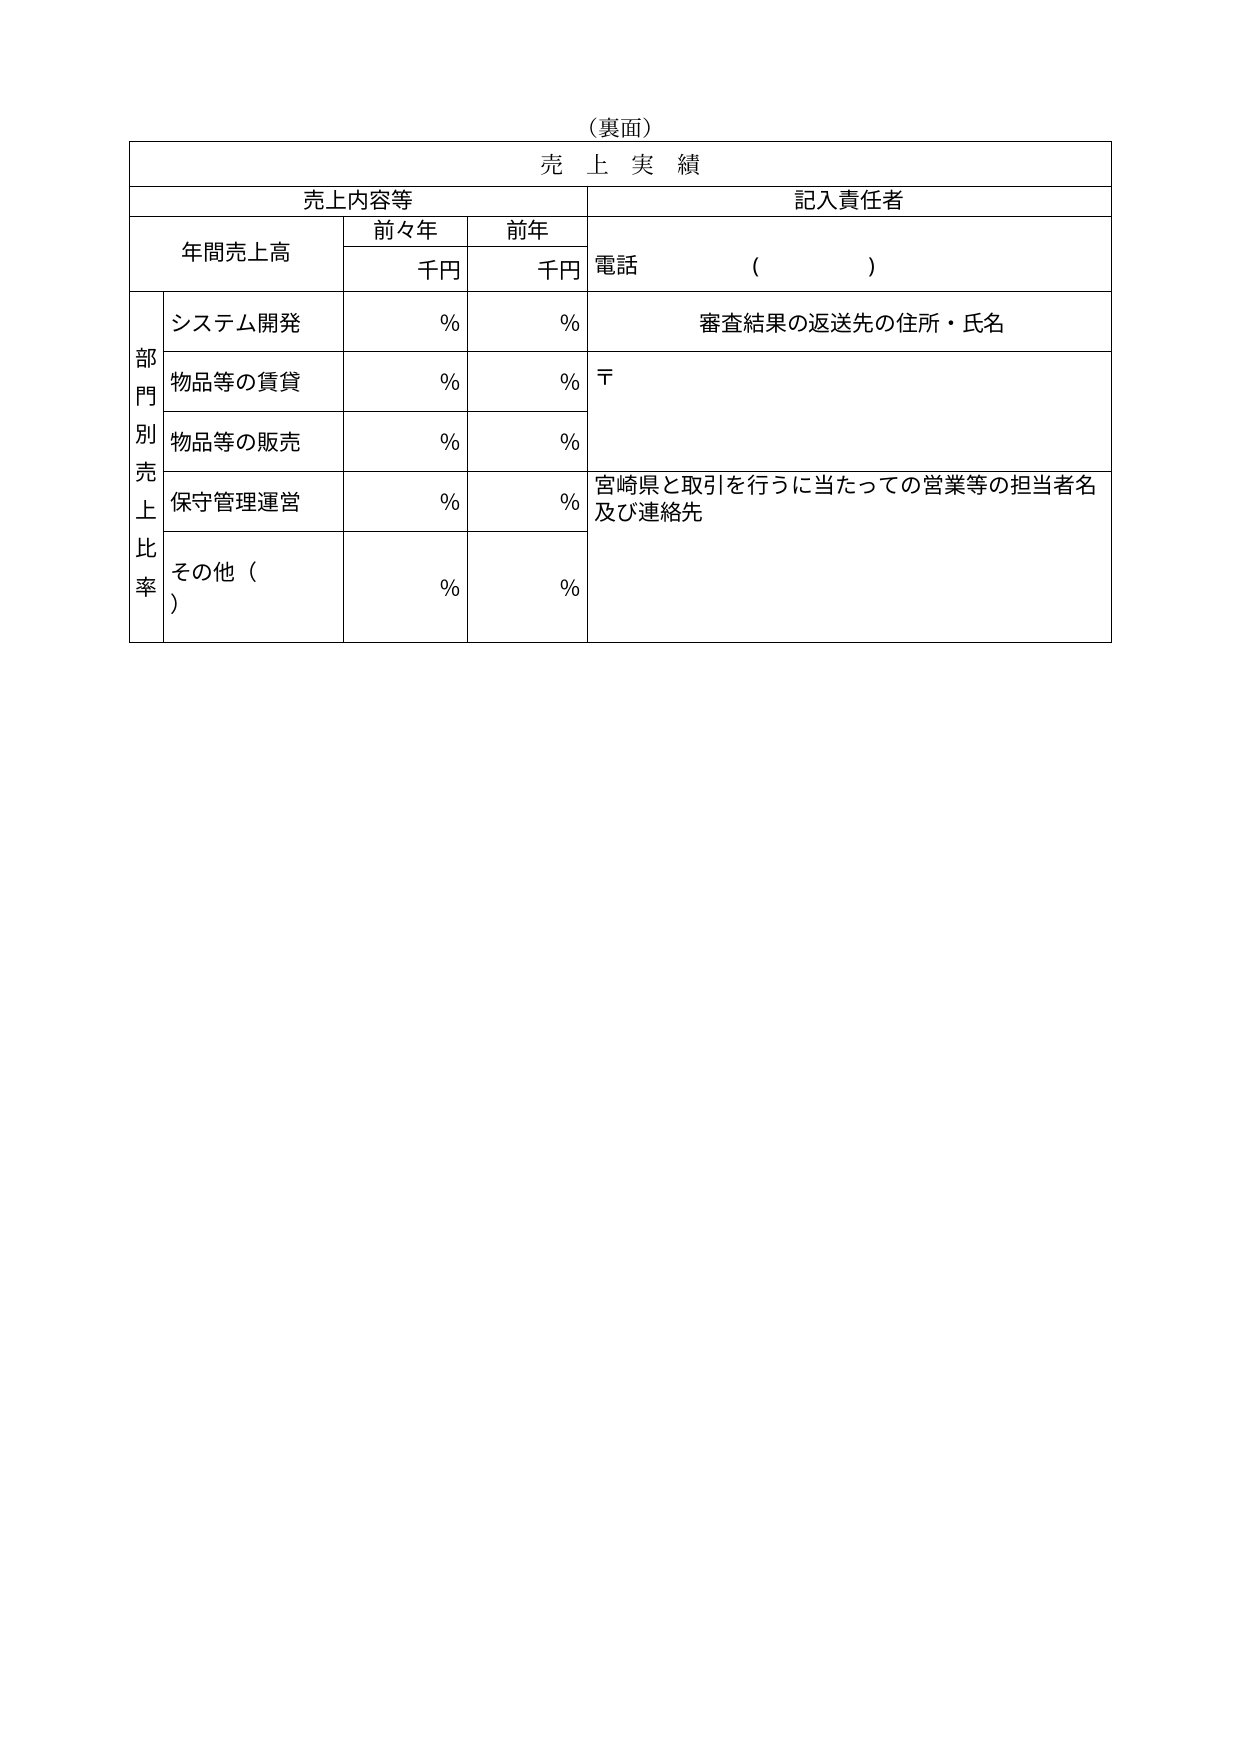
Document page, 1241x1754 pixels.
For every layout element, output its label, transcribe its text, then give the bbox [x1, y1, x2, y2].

table_cell ％ [468, 292, 587, 351]
table_cell ％ [468, 412, 587, 471]
table_cell 前年 [468, 217, 587, 246]
table_cell 審査結果の返送先の住所・氏名 [588, 292, 1111, 351]
text （裏面） [118, 118, 1122, 141]
table_header 売 上 実 績 [130, 142, 1111, 186]
table_cell 〒 [588, 352, 1111, 471]
table_cell 前々年 [344, 217, 467, 246]
table_cell その他（ ） [164, 532, 343, 642]
table_cell 千円 [468, 247, 587, 291]
table_cell 部 門 別 売 上 比 率 [130, 292, 163, 642]
table_cell 物品等の賃貸 [164, 352, 343, 411]
table_cell ％ [344, 532, 467, 642]
table_cell 保守管理運営 [164, 472, 343, 531]
table_cell ％ [344, 292, 467, 351]
table_cell 電話 ( ) [588, 217, 1111, 291]
table_cell 記入責任者 [588, 187, 1111, 216]
table_cell 千円 [344, 247, 467, 291]
table_cell ％ [344, 352, 467, 411]
table_cell ％ [468, 352, 587, 411]
table_cell 宮崎県と取引を行うに当たっての営業等の担当者名及び連絡先 [588, 472, 1111, 642]
table_cell ％ [344, 472, 467, 531]
table_cell ％ [468, 472, 587, 531]
table_cell 物品等の販売 [164, 412, 343, 471]
table_cell ％ [344, 412, 467, 471]
table_cell システム開発 [164, 292, 343, 351]
table_cell ％ [468, 532, 587, 642]
table_cell 売上内容等 [130, 187, 587, 216]
table_cell 年間売上高 [130, 217, 343, 291]
